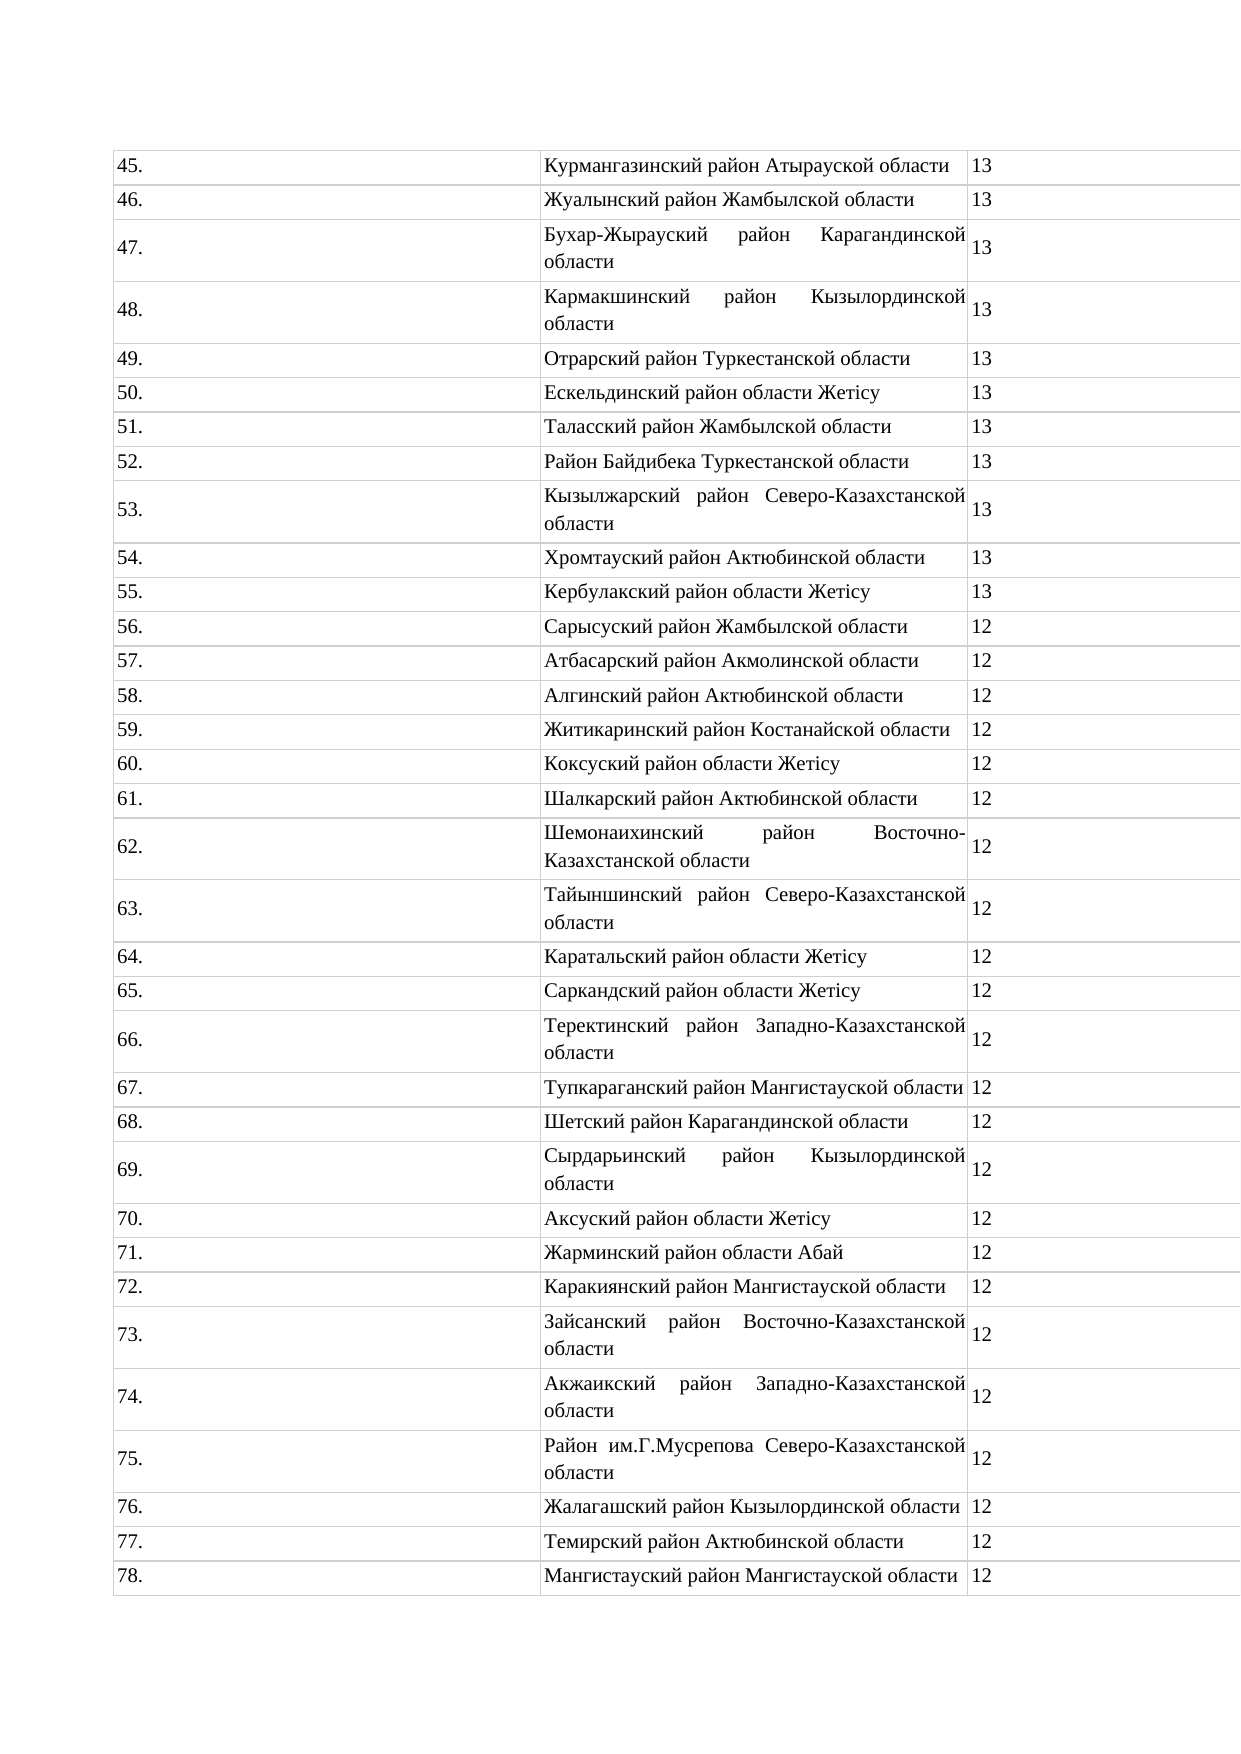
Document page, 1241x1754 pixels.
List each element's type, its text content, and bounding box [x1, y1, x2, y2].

table_cell 13 [968, 282, 1240, 343]
table_cell 12 [968, 1142, 1240, 1203]
table_cell 45. [114, 151, 540, 184]
table_cell Таласский район Жамбылской области [541, 413, 967, 446]
table_cell 68. [114, 1108, 540, 1141]
table_cell Тайыншинский район Северо-Казахстанской области [541, 880, 967, 941]
table_cell Ескельдинский район области Жетісу [541, 378, 967, 411]
table_cell Жарминский район области Абай [541, 1238, 967, 1271]
table_cell 13 [968, 481, 1240, 542]
table_cell 65. [114, 977, 540, 1010]
table_cell 52. [114, 447, 540, 480]
table_cell Отрарский район Туркестанской области [541, 344, 967, 377]
table_cell 12 [968, 612, 1240, 645]
table_cell 55. [114, 578, 540, 611]
table_cell 50. [114, 378, 540, 411]
table_cell Шемонаихинский район Восточно-Казахстанской области [541, 819, 967, 879]
table_cell 46. [114, 186, 540, 219]
table_cell Сырдарьинский район Кызылординской области [541, 1142, 967, 1203]
table_cell 13 [968, 378, 1240, 411]
table_cell Темирский район Актюбинской области [541, 1527, 967, 1560]
table_cell Мангистауский район Мангистауской области [541, 1562, 967, 1595]
table_cell Саркандский район области Жетісу [541, 977, 967, 1010]
table_cell Кармакшинский район Кызылординской области [541, 282, 967, 343]
table_cell Хромтауский район Актюбинской области [541, 544, 967, 577]
table_cell 12 [968, 1238, 1240, 1271]
table_cell 12 [968, 880, 1240, 941]
table_cell 12 [968, 750, 1240, 783]
table_cell 62. [114, 819, 540, 879]
table_cell 13 [968, 413, 1240, 446]
table_cell 12 [968, 647, 1240, 680]
table_cell 48. [114, 282, 540, 343]
table_cell 12 [968, 715, 1240, 748]
table_cell 56. [114, 612, 540, 645]
table_cell 73. [114, 1307, 540, 1368]
table_cell Атбасарский район Акмолинской области [541, 647, 967, 680]
table_cell 66. [114, 1011, 540, 1072]
table_cell Коксуский район области Жетісу [541, 750, 967, 783]
table_cell 12 [968, 1273, 1240, 1306]
table_cell Кызылжарский район Северо-Казахстанской области [541, 481, 967, 542]
table_cell 61. [114, 784, 540, 817]
table_cell 12 [968, 943, 1240, 976]
table_cell 13 [968, 151, 1240, 184]
table_cell Шалкарский район Актюбинской области [541, 784, 967, 817]
table_cell 13 [968, 447, 1240, 480]
table_cell 12 [968, 1073, 1240, 1106]
table_cell Бухар-Жырауский район Карагандинской области [541, 220, 967, 281]
table_cell Шетский район Карагандинской области [541, 1108, 967, 1141]
table_cell 76. [114, 1493, 540, 1526]
table_cell 12 [968, 1204, 1240, 1237]
table_cell 12 [968, 681, 1240, 714]
table_cell 47. [114, 220, 540, 281]
table_cell 12 [968, 819, 1240, 879]
table_cell 12 [968, 1493, 1240, 1526]
table_cell 13 [968, 186, 1240, 219]
table_cell 63. [114, 880, 540, 941]
table_cell Зайсанский район Восточно-Казахстанской области [541, 1307, 967, 1368]
table_cell 12 [968, 1369, 1240, 1430]
table_cell 12 [968, 1431, 1240, 1492]
table_cell 13 [968, 344, 1240, 377]
table_cell Район Байдибека Туркестанской области [541, 447, 967, 480]
table_cell 12 [968, 1011, 1240, 1072]
table_cell Аксуский район области Жетісу [541, 1204, 967, 1237]
table_cell Каратальский район области Жетісу [541, 943, 967, 976]
table_cell Жалагашский район Кызылординской области [541, 1493, 967, 1526]
table_cell 12 [968, 784, 1240, 817]
table_cell 12 [968, 977, 1240, 1010]
table_cell 70. [114, 1204, 540, 1237]
table_cell Житикаринский район Костанайской области [541, 715, 967, 748]
table_cell 54. [114, 544, 540, 577]
table_cell 69. [114, 1142, 540, 1203]
table_cell 72. [114, 1273, 540, 1306]
table_cell 58. [114, 681, 540, 714]
table_cell 12 [968, 1307, 1240, 1368]
table_cell 13 [968, 544, 1240, 577]
table_cell 60. [114, 750, 540, 783]
table_cell Алгинский район Актюбинской области [541, 681, 967, 714]
table_cell 51. [114, 413, 540, 446]
table_cell Сарысуский район Жамбылской области [541, 612, 967, 645]
table_cell 57. [114, 647, 540, 680]
table_cell 12 [968, 1108, 1240, 1141]
table_cell 77. [114, 1527, 540, 1560]
table_cell Район им.Г.Мусрепова Северо-Казахстанской области [541, 1431, 967, 1492]
table_cell Акжаикский район Западно-Казахстанской области [541, 1369, 967, 1430]
table_cell 75. [114, 1431, 540, 1492]
table_cell Кербулакский район области Жетісу [541, 578, 967, 611]
table_cell 67. [114, 1073, 540, 1106]
table_cell Жуалынский район Жамбылской области [541, 186, 967, 219]
table_cell 13 [968, 220, 1240, 281]
table_cell Каракиянский район Мангистауской области [541, 1273, 967, 1306]
table_cell Тупкараганский район Мангистауской области [541, 1073, 967, 1106]
table_cell 49. [114, 344, 540, 377]
table_cell 74. [114, 1369, 540, 1430]
table_cell 12 [968, 1562, 1240, 1595]
table_cell 71. [114, 1238, 540, 1271]
table_cell 59. [114, 715, 540, 748]
table_cell 64. [114, 943, 540, 976]
table_cell Курмангазинский район Атырауской области [541, 151, 967, 184]
table_cell 12 [968, 1527, 1240, 1560]
table_cell 53. [114, 481, 540, 542]
table_cell 78. [114, 1562, 540, 1595]
table_cell 13 [968, 578, 1240, 611]
table_cell Теректинский район Западно-Казахстанской области [541, 1011, 967, 1072]
